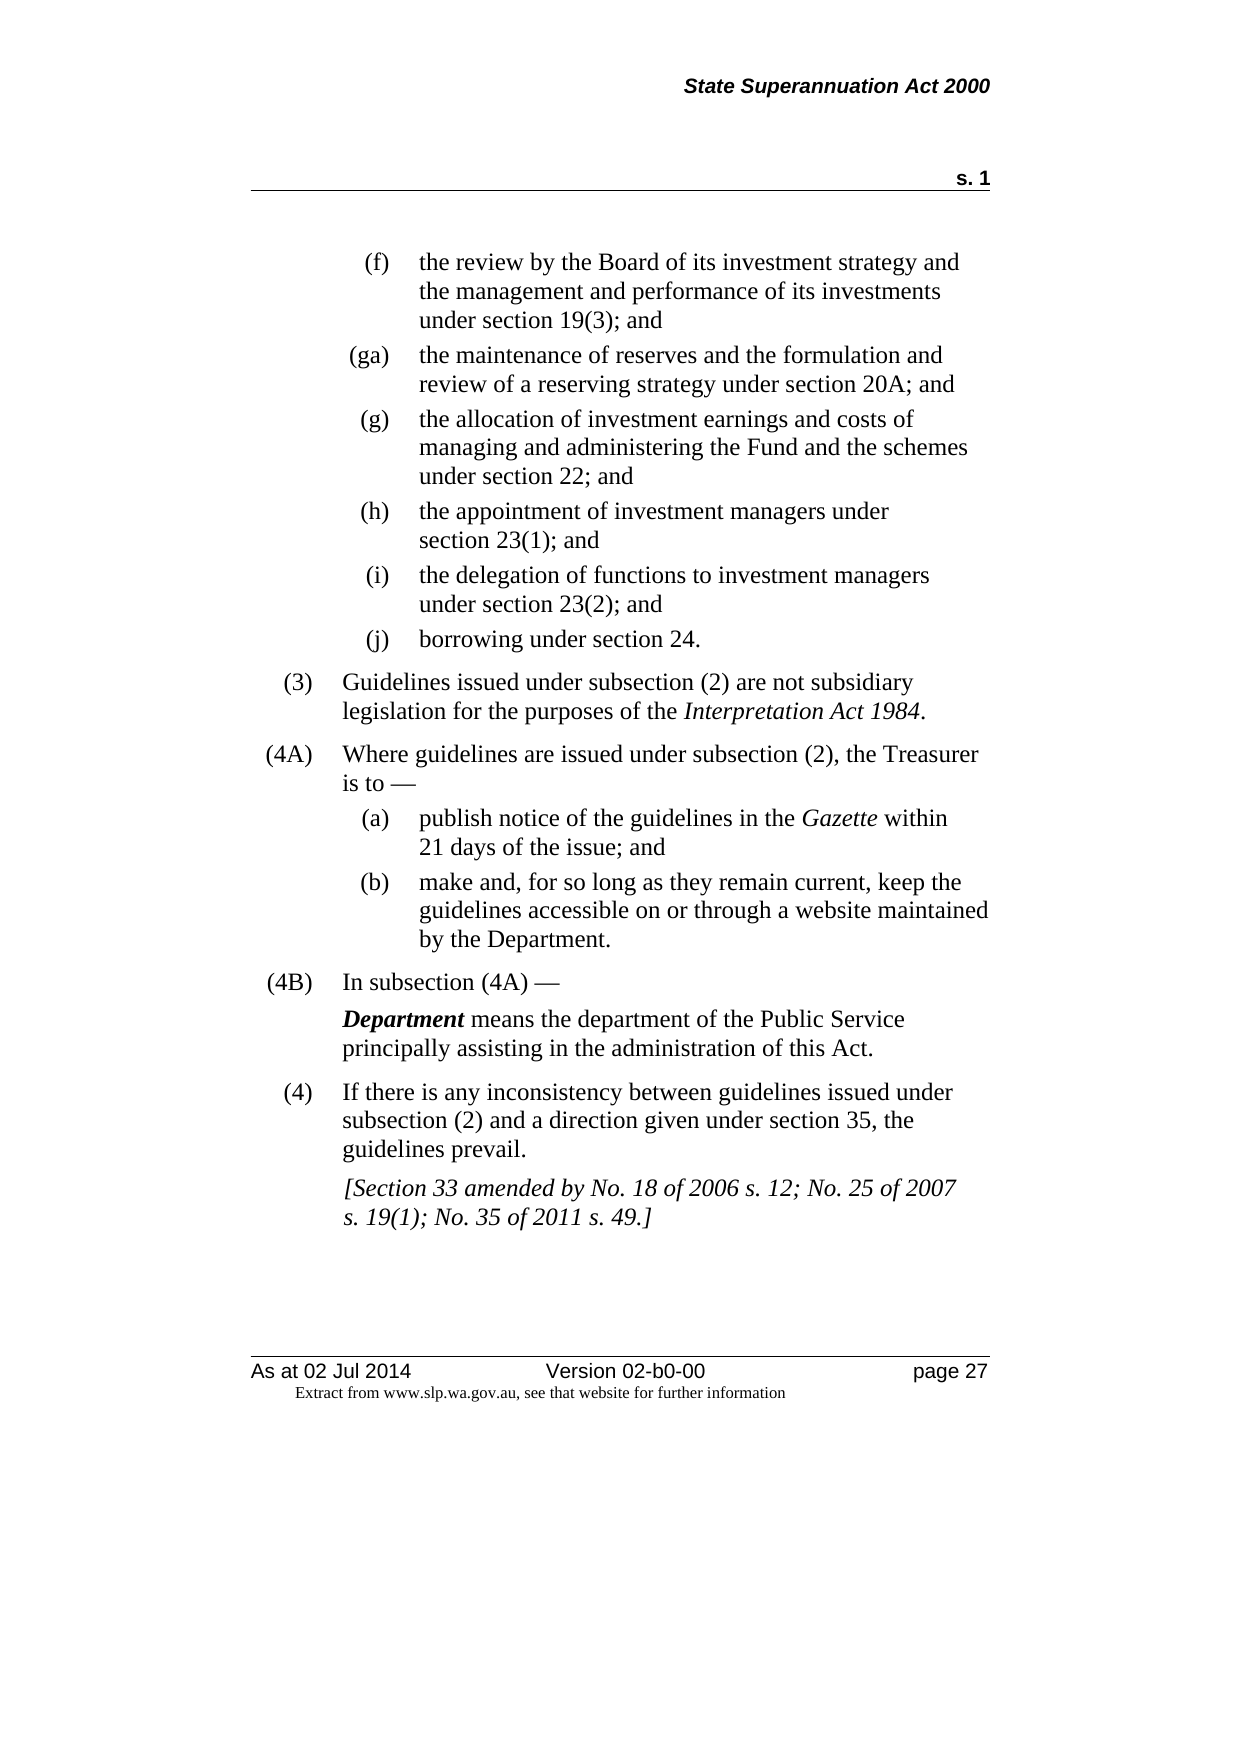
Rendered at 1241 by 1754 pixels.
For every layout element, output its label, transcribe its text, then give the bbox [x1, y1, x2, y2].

text (a) publish notice of the guidelines in the Gazette within 21 days of the issue; and [251, 803, 990, 860]
text (4) If there is any inconsistency between guidelines issued under subsection (2) and a direction given under section 35, the guidelines prevail. [251, 1077, 990, 1163]
text (h) the appointment of investment managers under section 23(1); and [251, 496, 990, 554]
text (g) the allocation of investment earnings and costs of managing and administering the Fund and the schemes under section 22; and [251, 404, 990, 490]
text (f) the review by the Board of its investment strategy and the management and performance of its investments under section 19(3); and [251, 247, 990, 334]
text [Section 33 amended by No. 18 of 2006 s. 12; No. 25 of 2007 s. 19(1); No. 35 of 2011 s. 49.] [251, 1173, 990, 1231]
text Department means the department of the Public Service principally assisting in the administration of this Act. [251, 1004, 990, 1062]
text (j) borrowing under section 24. [251, 624, 990, 652]
text (3) Guidelines issued under subsection (2) are not subsidiary legislation for the purposes of the Interpretation Act 1984. [251, 667, 990, 724]
text (4B) In subsection (4A) — [251, 967, 990, 996]
text (i) the delegation of functions to investment managers under section 23(2); and [251, 560, 990, 617]
text (ga) the maintenance of reserves and the formulation and review of a reserving strategy under section 20A; and [251, 340, 990, 397]
text (4A) Where guidelines are issued under subsection (2), the Treasurer is to — [251, 739, 990, 797]
text (b) make and, for so long as they remain current, keep the guidelines accessible on or through a website maintained by the Department. [251, 867, 990, 953]
